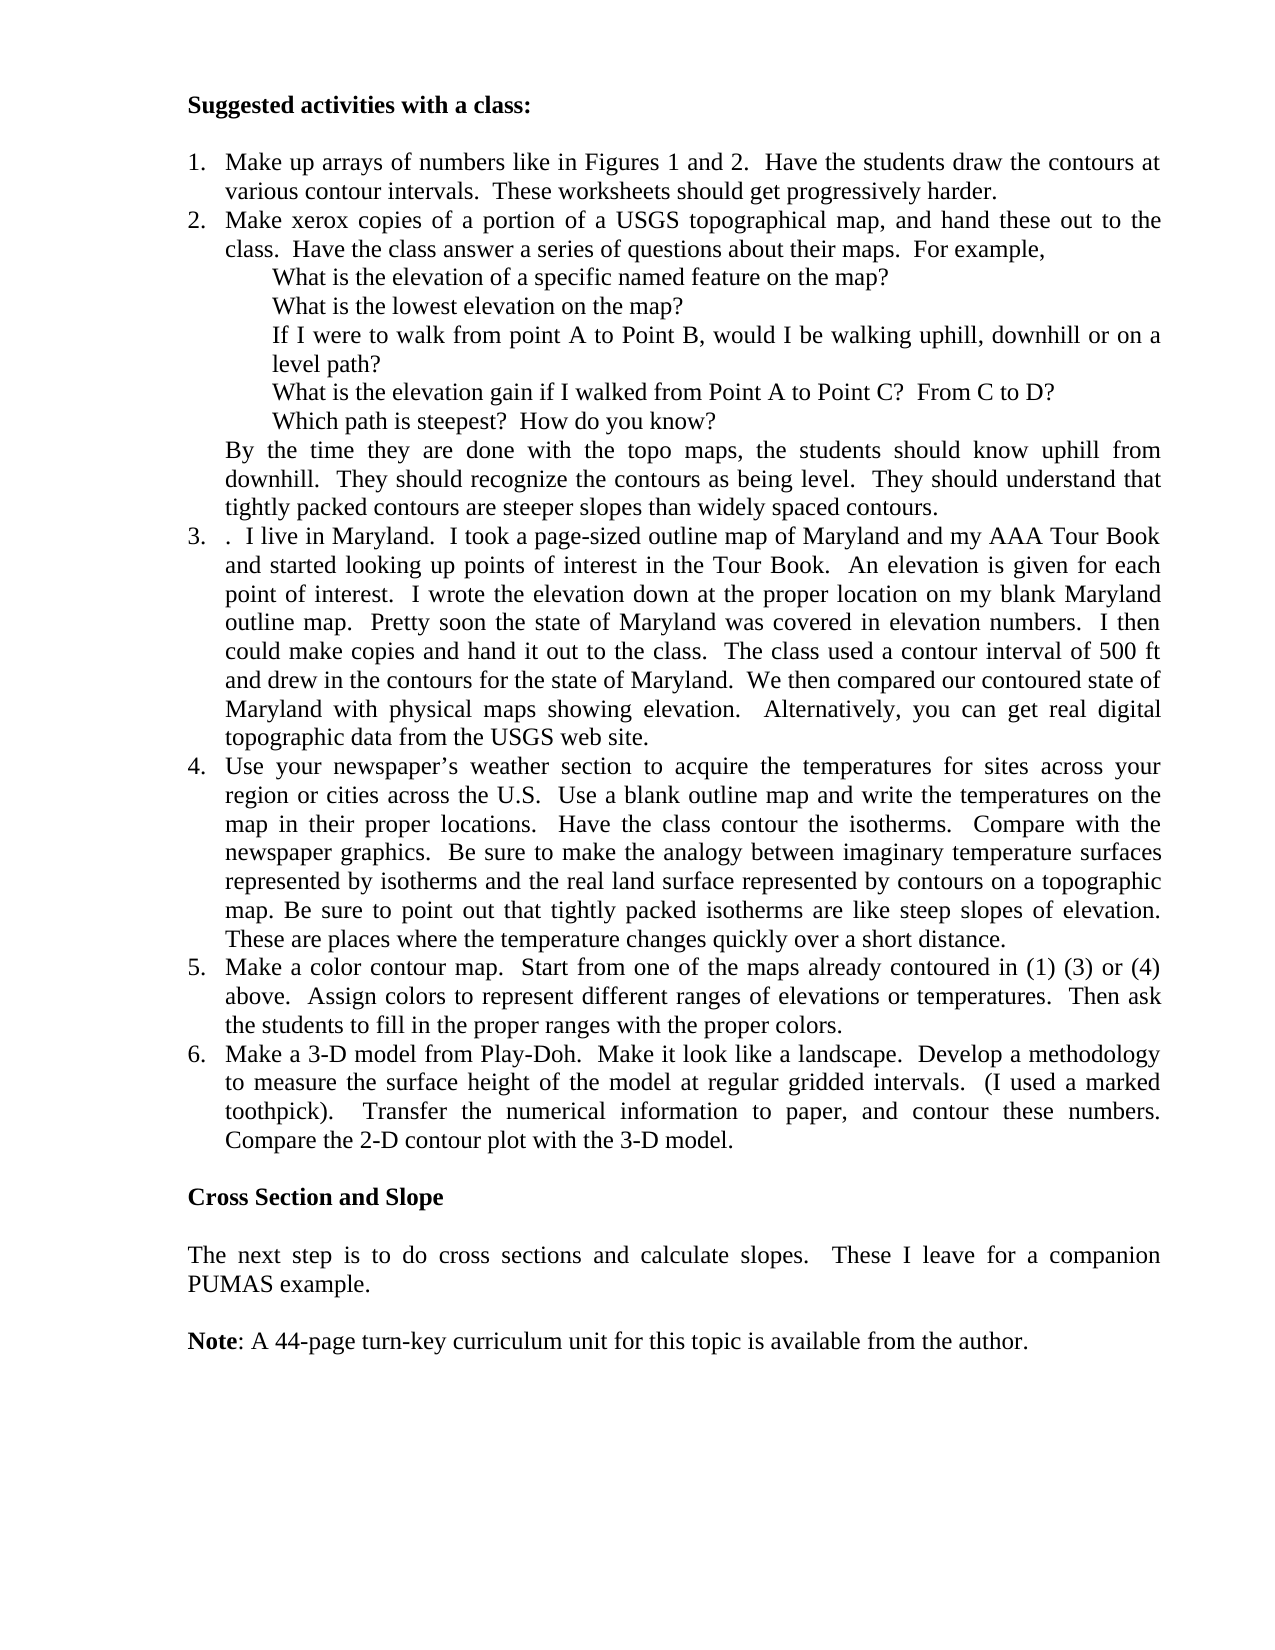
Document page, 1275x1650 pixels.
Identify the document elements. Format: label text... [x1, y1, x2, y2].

subtitle Cross Section and Slope [187, 1182, 1162, 1211]
list Make a 3-D model from Play-Doh. Make it look like a landscape. Develop a methodology to measure the surface height of the model at regular gridded intervals. (I used a marked toothpick). Transfer the numerical information to paper, and contour these numbers. Compare the 2-D contour plot with the 3-D model. [187, 1039, 1162, 1154]
list Use your newspaper’s weather section to acquire the temperatures for sites across your region or cities across the U.S. Use a blank outline map and write the temperatures on the map in their proper locations. Have the class contour the isotherms. Compare with the newspaper graphics. Be sure to make the analogy between imaginary temperature surfaces represented by isotherms and the real land surface represented by contours on a topographic map. Be sure to point out that tightly packed isotherms are like steep slopes of elevation. These are places where the temperature changes quickly over a short distance. [187, 751, 1162, 952]
list . I live in Maryland. I took a page-sized outline map of Maryland and my AAA Tour Book and started looking up points of interest in the Tour Book. An elevation is given for each point of interest. I wrote the elevation down at the proper location on my blank Maryland outline map. Pretty soon the state of Maryland was covered in elevation numbers. I then could make copies and hand it out to the class. The class used a contour interval of 500 ft and drew in the contours for the state of Maryland. We then compared our contoured state of Maryland with physical maps showing elevation. Alternatively, you can get real digital topographic data from the USGS web site. [187, 521, 1162, 751]
text Which path is steepest? How do you know? [272, 406, 1162, 435]
text Note: A 44-page turn-key curriculum unit for this topic is available from the author. [187, 1326, 1162, 1355]
text What is the lowest elevation on the map? [272, 291, 1162, 320]
list Make up arrays of numbers like in Figures 1 and 2. Have the students draw the contours at various contour intervals. These worksheets should get progressively harder. [187, 147, 1162, 205]
list Make xerox copies of a portion of a USGS topographical map, and hand these out to the class. Have the class answer a series of questions about their maps. For example, [187, 205, 1162, 262]
text Suggested activities with a class: [187, 90, 1087, 119]
text By the time they are done with the topo maps, the students should know uphill from downhill. They should recognize the contours as being level. They should understand that tightly packed contours are steeper slopes than widely spaced contours. [225, 435, 1162, 521]
text What is the elevation of a specific named feature on the map? [272, 262, 1162, 291]
text The next step is to do cross sections and calculate slopes. These I leave for a companion PUMAS example. [187, 1240, 1162, 1297]
text If I were to walk from point A to Point B, would I be walking uphill, downhill or on a level path? [272, 320, 1162, 377]
list Make a color contour map. Start from one of the maps already contoured in (1) (3) or (4) above. Assign colors to represent different ranges of elevations or temperatures. Then ask the students to fill in the proper ranges with the proper colors. [187, 952, 1162, 1039]
text What is the elevation gain if I walked from Point A to Point C? From C to D? [272, 377, 1162, 406]
